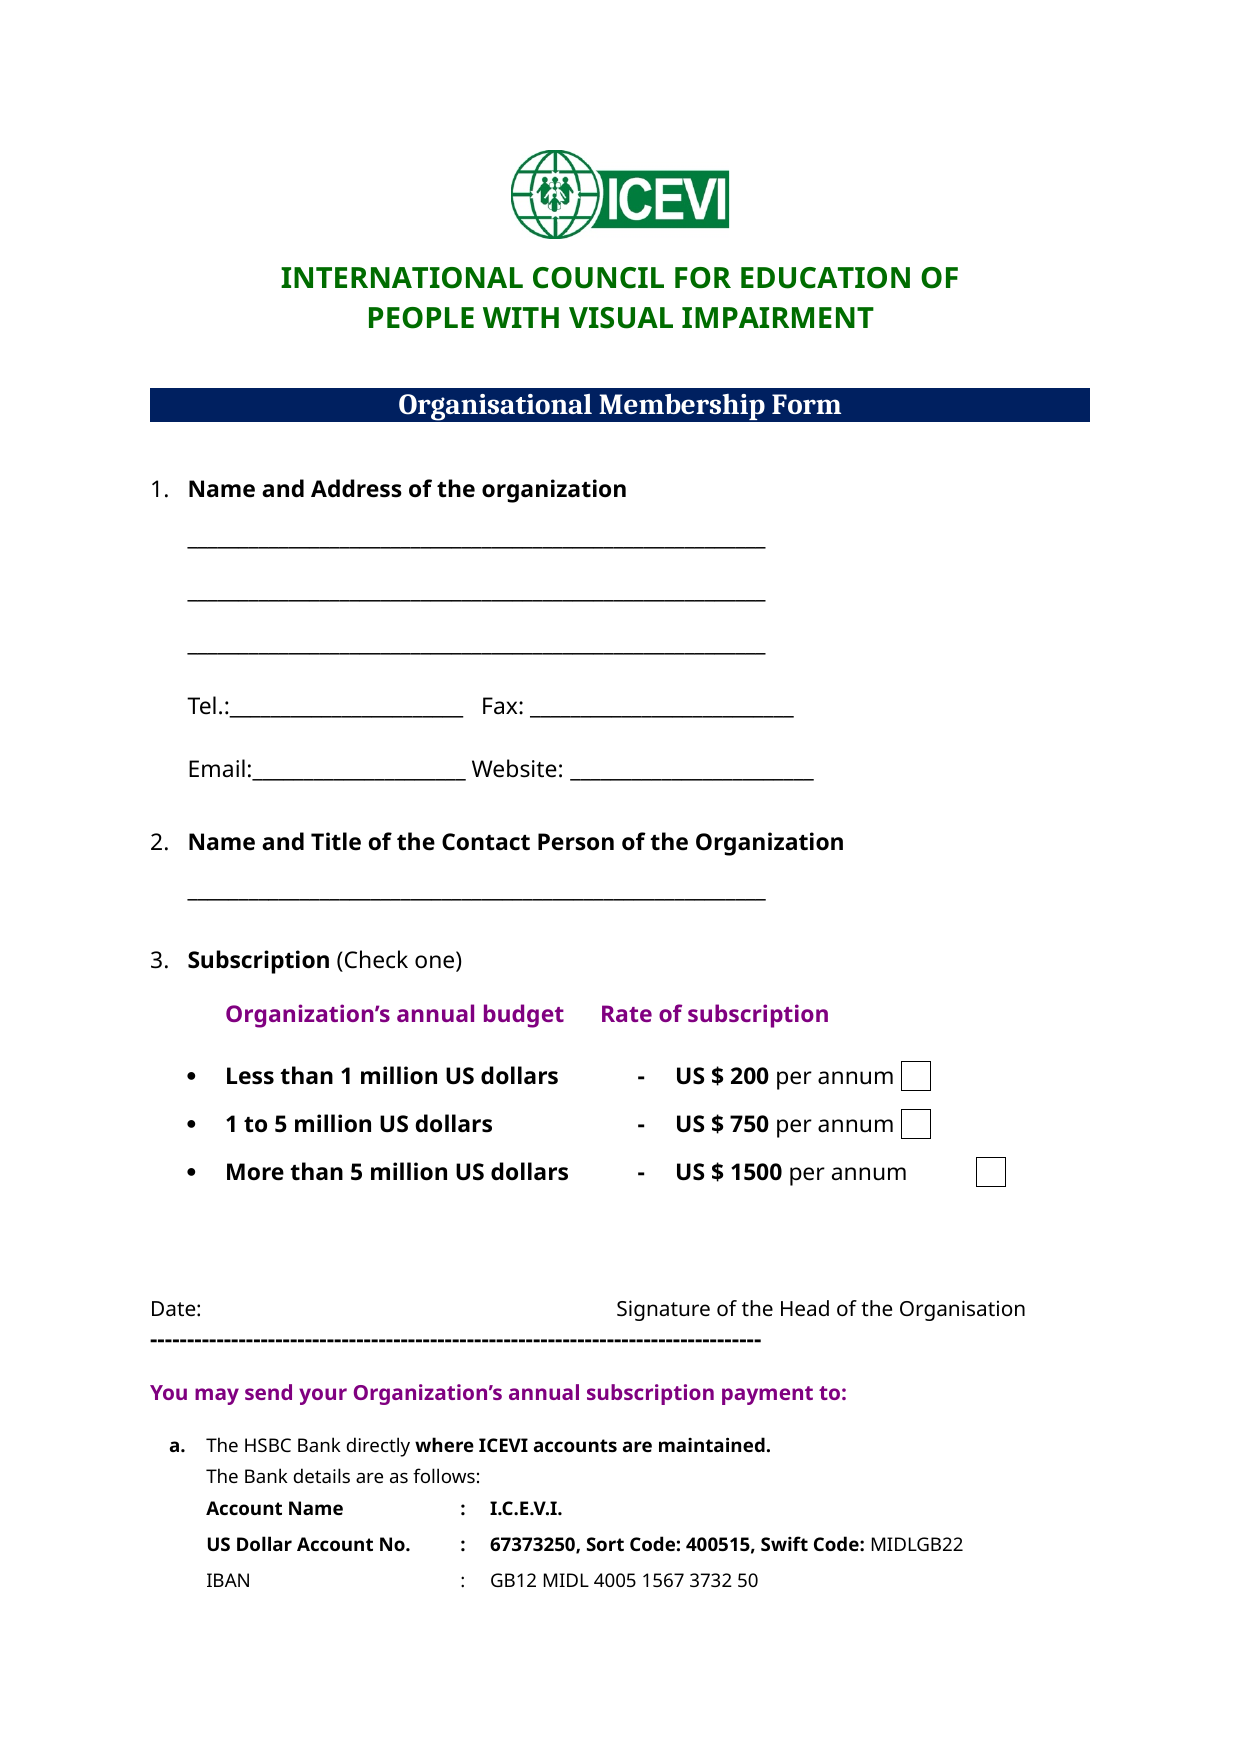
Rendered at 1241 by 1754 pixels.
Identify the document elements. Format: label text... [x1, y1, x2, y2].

text You may send your Organization’s annual subscription payment to: [150, 1378, 1090, 1407]
text US Dollar Account No. : 67373250, Sort Code: 400515, Swift Code: MIDLGB22 [169, 1532, 1090, 1557]
list More than 5 million US dollars - US $ 1500 per annum [187, 1156, 1090, 1187]
list 1 to 5 million US dollars - US $ 750 per annum [187, 1108, 1090, 1139]
list Name and Address of the organization [150, 473, 1090, 504]
text Email:_____________________ Website: ________________________ [187, 753, 1090, 784]
text INTERNATIONAL COUNCIL FOR EDUCATION OF [150, 258, 1090, 297]
text Tel.:_______________________ Fax: __________________________ [187, 690, 1090, 721]
text Account Name : I.C.E.V.I. [169, 1496, 1090, 1521]
text _________________________________________________________ [187, 574, 1090, 605]
subtitle Organisational Membership Form [150, 388, 1090, 422]
text ----------------------------------------------------------------------------------- [150, 1323, 1090, 1354]
text IBAN : GB12 MIDL 4005 1567 3732 50 [169, 1567, 1090, 1593]
list The HSBC Bank directly where ICEVI accounts are maintained. [169, 1432, 1090, 1458]
text _________________________________________________________ [187, 627, 1090, 658]
text PEOPLE WITH VISUAL IMPAIRMENT [150, 297, 1090, 337]
picture [511, 150, 730, 239]
text The Bank details are as follows: [169, 1464, 1090, 1489]
text Organization’s annual budget Rate of subscription [225, 997, 1090, 1029]
text Date: Signature of the Head of the Organisation [150, 1294, 1090, 1323]
list Subscription (Check one) [150, 943, 1090, 975]
list Name and Title of the Contact Person of the Organization [150, 826, 1090, 857]
text _________________________________________________________ [187, 521, 1090, 552]
text _________________________________________________________ [187, 873, 1090, 905]
list Less than 1 million US dollars - US $ 200 per annum [187, 1060, 1090, 1091]
